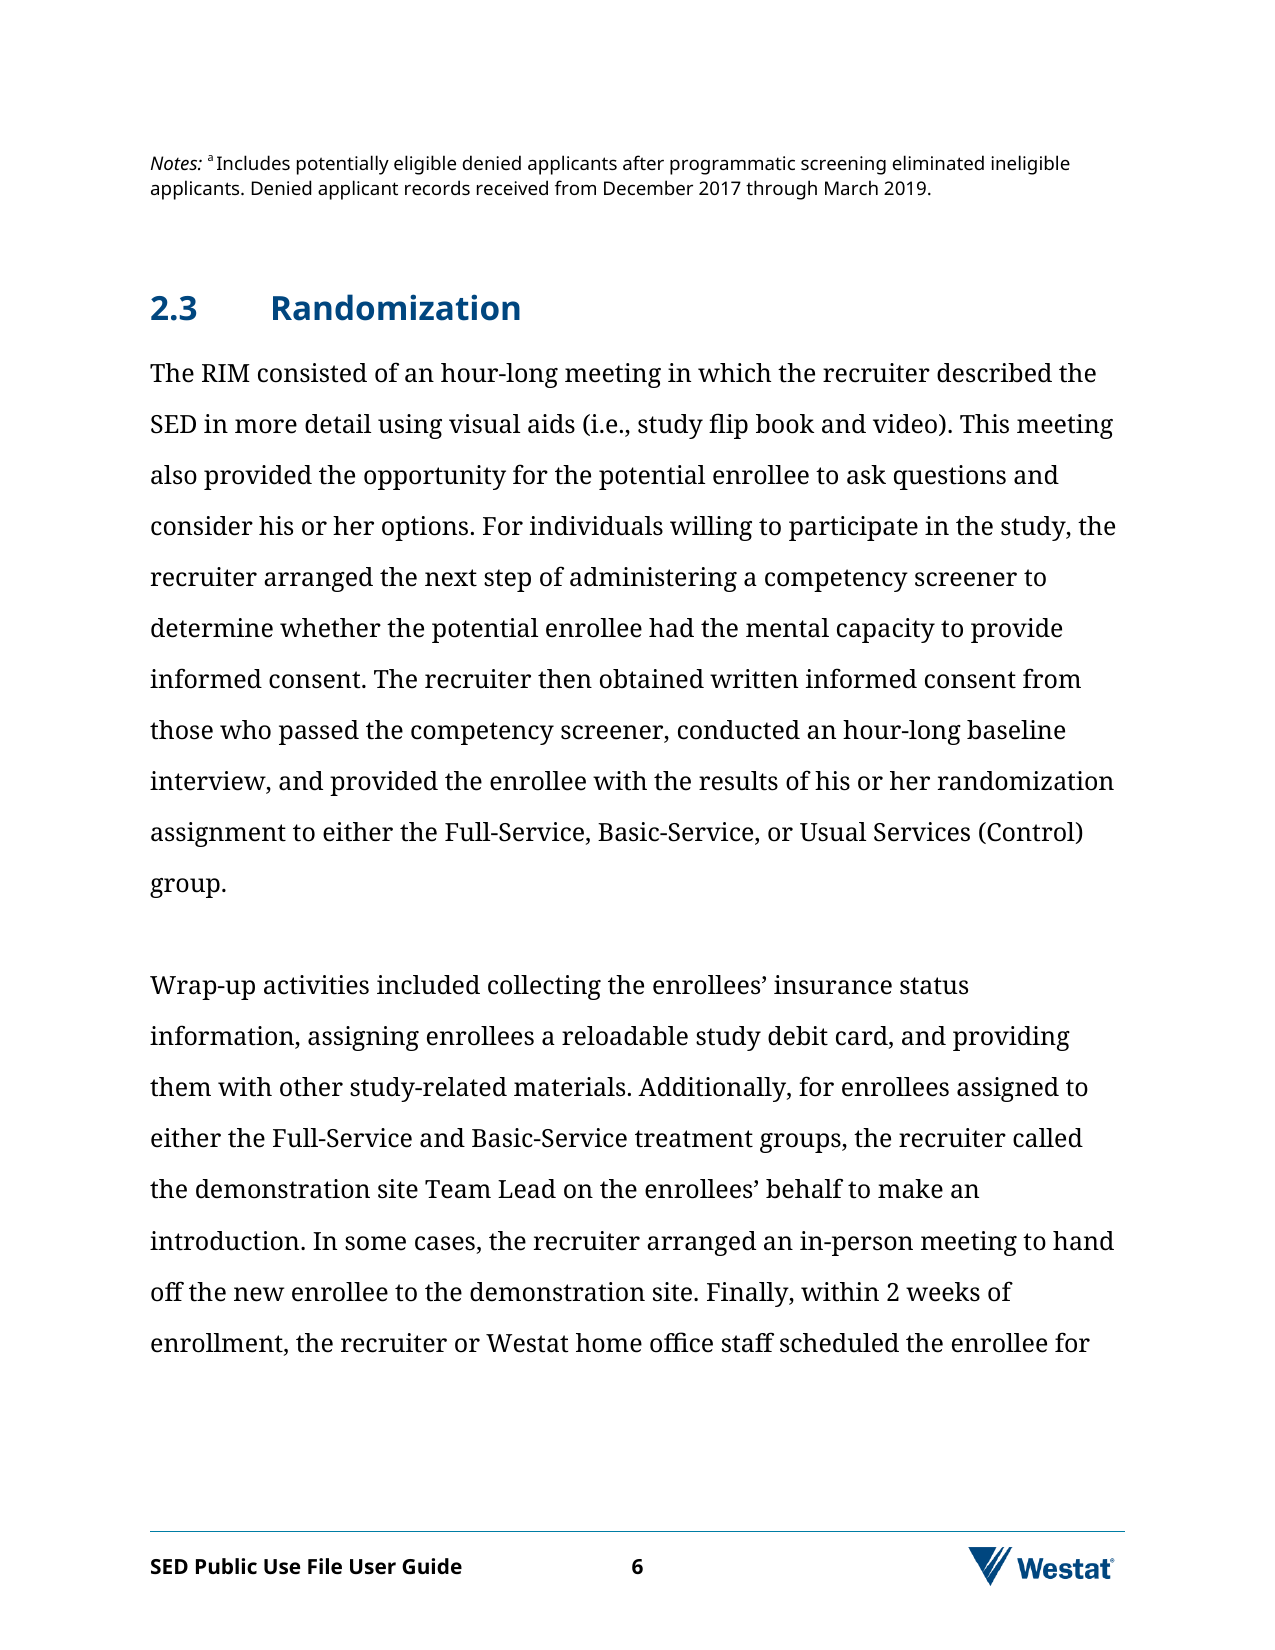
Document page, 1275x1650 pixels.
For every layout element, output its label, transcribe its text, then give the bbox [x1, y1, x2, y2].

text The RIM consisted of an hour-long meeting in which the recruiter described the SED in more detail using visual aids (i.e., study flip book and video). This meeting also provided the opportunity for the potential enrollee to ask questions and consider his or her options. For individuals willing to participate in the study, the recruiter arranged the next step of administering a competency screener to determine whether the potential enrollee had the mental capacity to provide informed consent. The recruiter then obtained written informed consent from those who passed the competency screener, conducted an hour-long baseline interview, and provided the enrollee with the results of his or her randomization assignment to either the Full-Service, Basic-Service, or Usual Services (Control) group. [150, 356, 1125, 900]
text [150, 968, 1125, 1359]
subtitle 2.3 Randomization [150, 285, 1125, 331]
text Notes: a Includes potentially eligible denied applicants after programmatic screening eliminated ineligible applicants. Denied applicant records received from December 2017 through March 2019. [150, 150, 1125, 201]
picture [965, 1543, 1116, 1589]
